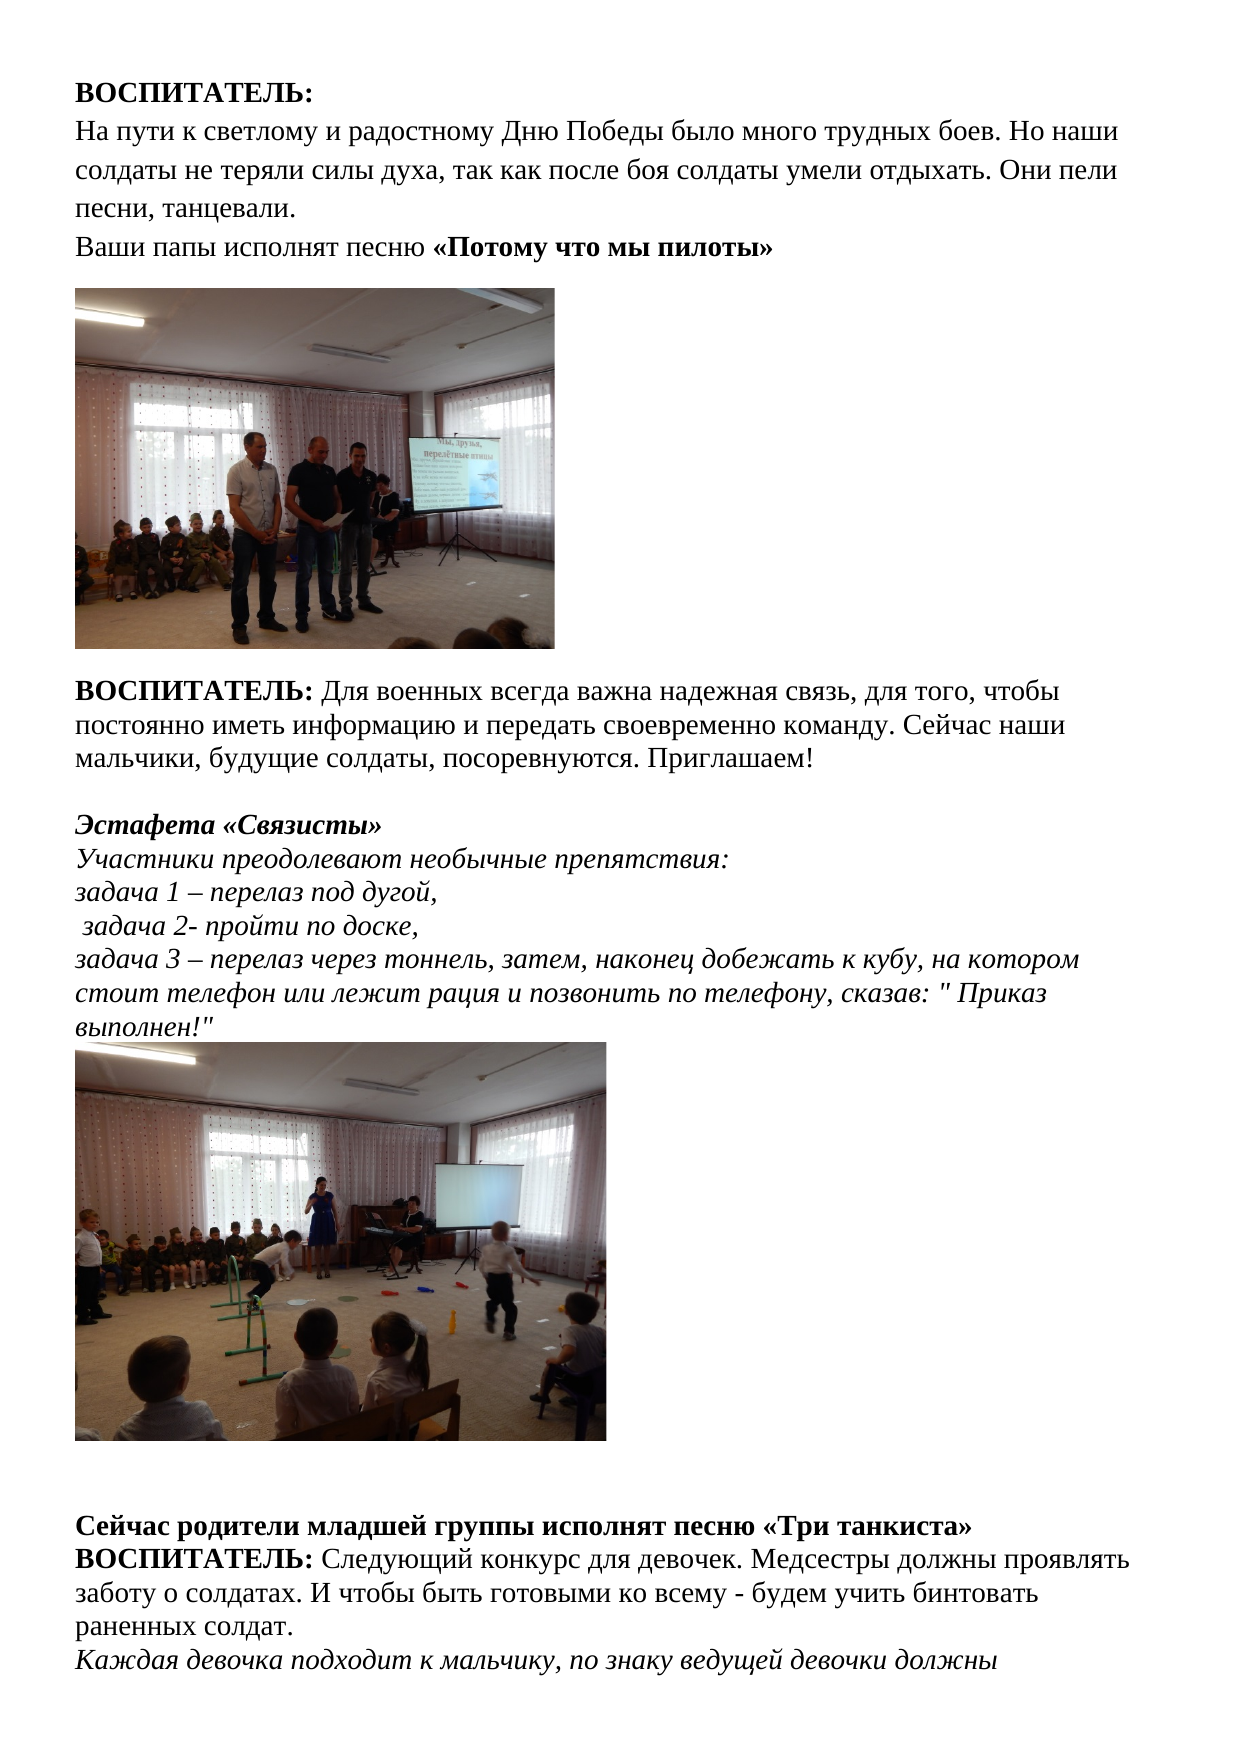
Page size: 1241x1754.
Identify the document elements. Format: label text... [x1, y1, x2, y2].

picture [75, 1042, 607, 1441]
text ВОСПИТАТЕЛЬ: На пути к светлому и радостному Дню Победы было много трудных боев. Но наши солдаты не теряли силы духа, так как после боя солдаты умели отдыхать. Они пели песни, танцевали. Ваши папы исполнят песню «Потому что мы пилоты» [75, 75, 1165, 263]
text задача 3 – перелаз через тоннель, затем, наконец добежать к кубу, на котором стоит телефон или лежит рация и позвонить по телефону, сказав: " Приказ выполнен!" [75, 942, 1165, 1042]
picture [75, 288, 555, 649]
text ВОСПИТАТЕЛЬ: Для военных всегда важна надежная связь, для того, чтобы постоянно иметь информацию и передать своевременно команду. Сейчас наши мальчики, будущие солдаты, посоревнуются. Приглашаем! Эстафета «Связисты» Участники преодолевают необычные препятствия: [75, 673, 1165, 874]
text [75, 1508, 1165, 1675]
text задача 1 – перелаз под дугой, [75, 874, 1165, 908]
text задача 2- пройти по доске, [75, 908, 1165, 942]
